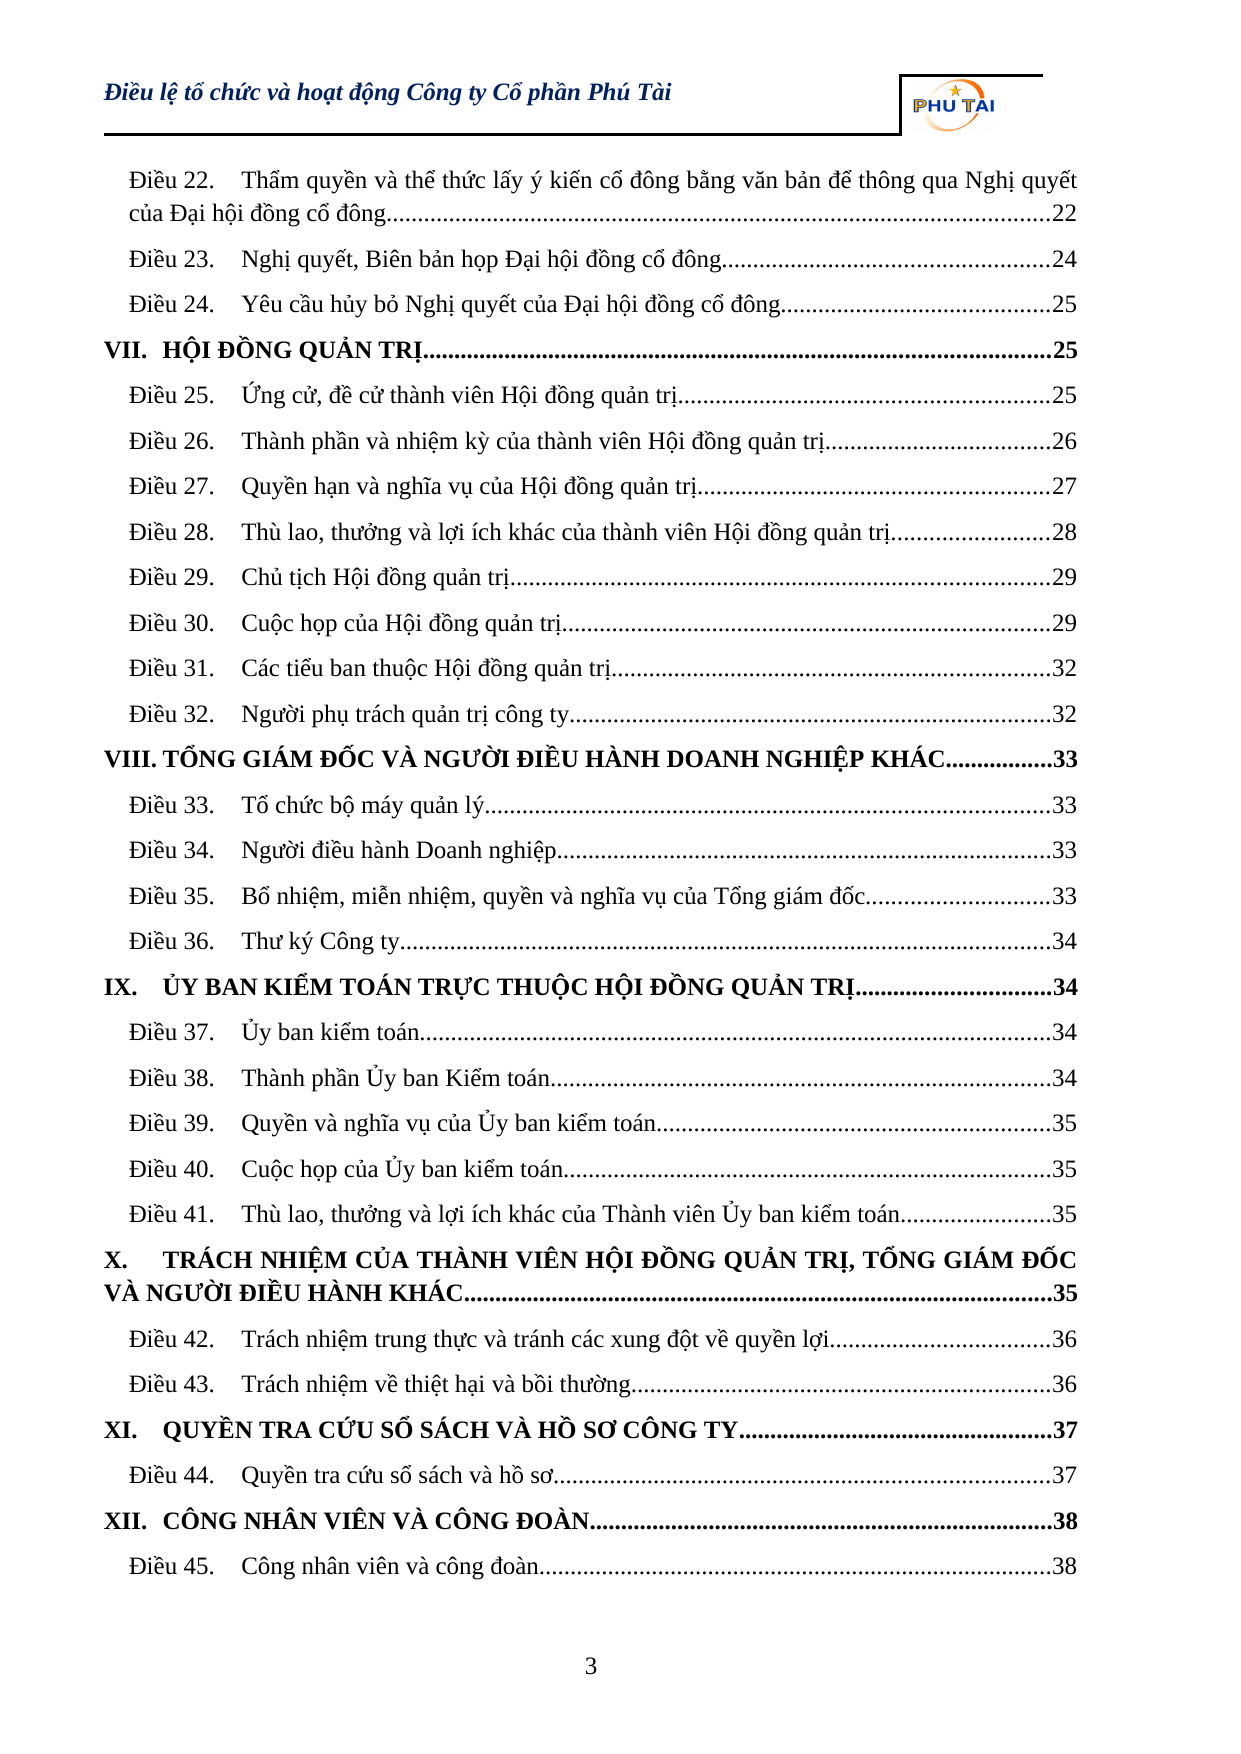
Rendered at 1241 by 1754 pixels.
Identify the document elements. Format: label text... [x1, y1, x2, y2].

text Điều 32. Người phụ trách quản trị công ty 32 [128, 699, 1078, 728]
text Điều 36. Thư ký Công ty 34 [128, 926, 1078, 955]
text VII. HỘI ĐỒNG QUẢN TRỊ 25 [103, 335, 1078, 363]
text Điều 37. Ủy ban kiểm toán 34 [128, 1017, 1078, 1046]
text Điều 31. Các tiểu ban thuộc Hội đồng quản trị 32 [128, 653, 1078, 682]
text Điều 44. Quyền tra cứu sổ sách và hồ sơ 37 [128, 1460, 1078, 1489]
text XI. QUYỀN TRA CỨU SỔ SÁCH VÀ HỒ SƠ CÔNG TY 37 [103, 1415, 1078, 1443]
text Điều 39. Quyền và nghĩa vụ của Ủy ban kiểm toán 35 [128, 1108, 1078, 1137]
text Điều 30. Cuộc họp của Hội đồng quản trị 29 [128, 608, 1078, 637]
text Điều 38. Thành phần Ủy ban Kiểm toán 34 [128, 1063, 1078, 1092]
text Điều 45. Công nhân viên và công đoàn 38 [128, 1551, 1078, 1580]
text Điều 41. Thù lao, thưởng và lợi ích khác của Thành viên Ủy ban kiểm toán 35 [128, 1199, 1078, 1228]
text Điều 24. Yêu cầu hủy bỏ Nghị quyết của Đại hội đồng cổ đông 25 [128, 289, 1078, 318]
text IX. ỦY BAN KIỂM TOÁN TRỰC THUỘC HỘI ĐỒNG QUẢN TRỊ 34 [103, 972, 1078, 1001]
text Điều 40. Cuộc họp của Ủy ban kiểm toán 35 [128, 1154, 1078, 1183]
text Điều 22. Thẩm quyền và thể thức lấy ý kiến cổ đông bằng văn bản để thông qua Nghị quyết của Đại hội đồng cổ đông 22 [128, 165, 1078, 227]
text Điều 43. Trách nhiệm về thiệt hại và bồi thường 36 [128, 1369, 1078, 1398]
text XII. CÔNG NHÂN VIÊN VÀ CÔNG ĐOÀN 38 [103, 1506, 1078, 1534]
text X. TRÁCH NHIỆM CỦA THÀNH VIÊN HỘI ĐỒNG QUẢN TRỊ, TỔNG GIÁM ĐỐC VÀ NGƯỜI ĐIỀU HÀNH KHÁC 35 [103, 1245, 1078, 1307]
text VIII. TỔNG GIÁM ĐỐC VÀ NGƯỜI ĐIỀU HÀNH DOANH NGHIỆP KHÁC 33 [103, 744, 1078, 773]
text Điều 42. Trách nhiệm trung thực và tránh các xung đột về quyền lợi 36 [128, 1324, 1078, 1352]
picture [912, 77, 994, 134]
text Điều 26. Thành phần và nhiệm kỳ của thành viên Hội đồng quản trị 26 [128, 426, 1078, 454]
text Điều 29. Chủ tịch Hội đồng quản trị 29 [128, 562, 1078, 591]
text Điều 27. Quyền hạn và nghĩa vụ của Hội đồng quản trị 27 [128, 471, 1078, 500]
text Điều 33. Tổ chức bộ máy quản lý 33 [128, 790, 1078, 819]
text Điều 23. Nghị quyết, Biên bản họp Đại hội đồng cổ đông 24 [128, 244, 1078, 272]
text Điều 35. Bổ nhiệm, miễn nhiệm, quyền và nghĩa vụ của Tổng giám đốc 33 [128, 881, 1078, 910]
text Điều 25. Ứng cử, đề cử thành viên Hội đồng quản trị 25 [128, 380, 1078, 409]
text Điều 34. Người điều hành Doanh nghiệp 33 [128, 835, 1078, 864]
text Điều 28. Thù lao, thưởng và lợi ích khác của thành viên Hội đồng quản trị 28 [128, 517, 1078, 546]
